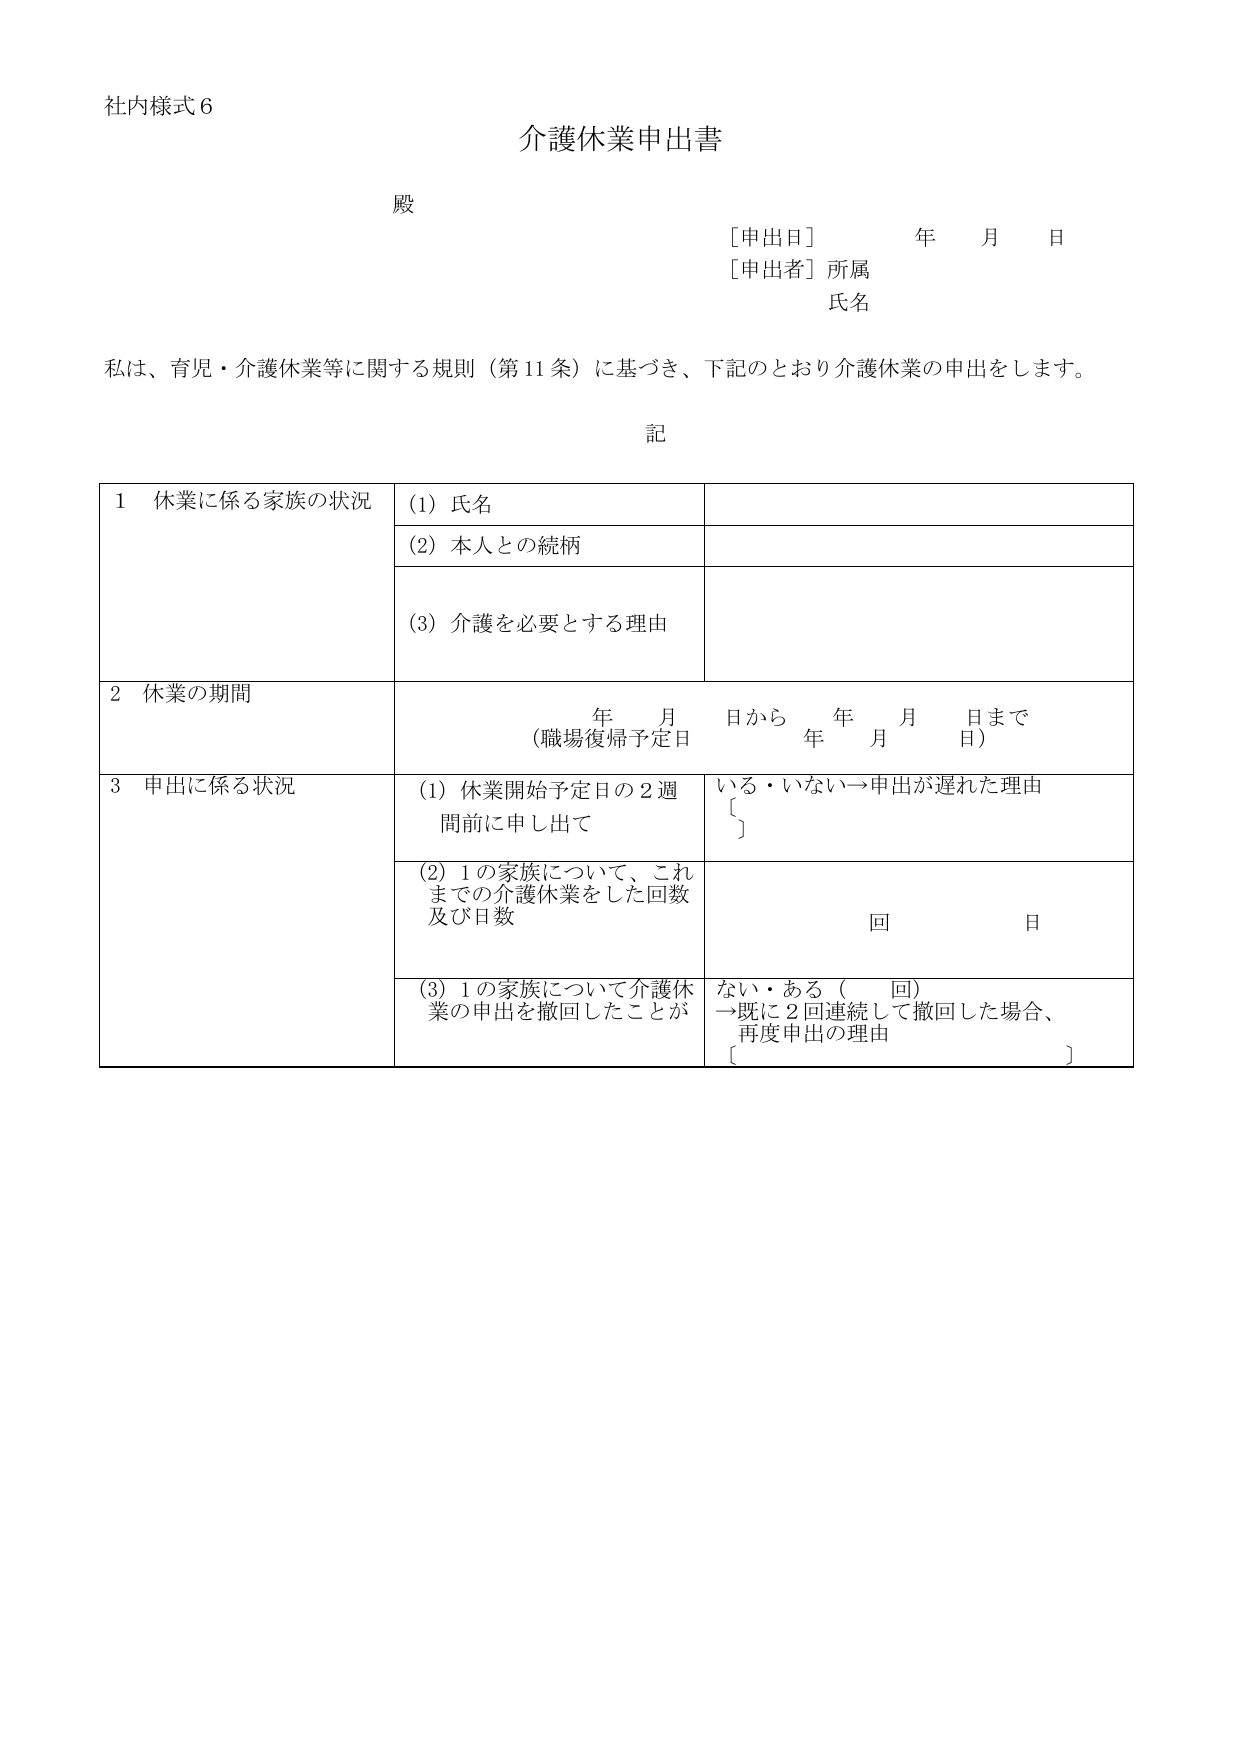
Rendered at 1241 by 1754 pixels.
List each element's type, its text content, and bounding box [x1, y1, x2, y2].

table_cell （2）本人との続柄 [395, 526, 704, 566]
table_cell ない・ある（ 回） →既に２回連続して撤回した場合、 再度申出の理由 〔 〕 [705, 979, 1133, 1066]
table_cell 2 休業の期間 [100, 682, 394, 774]
table_cell （2）1の家族について、これまでの介護休業をした回数及び日数 [395, 862, 704, 978]
table_cell 年 月 日から 年 月 日まで （職場復帰予定日 年 月 日） [395, 682, 1133, 774]
table_cell （1）休業開始予定日の２週間前に申し出て [395, 775, 704, 861]
text ［申出日］ 年 月 日 [103, 221, 1137, 253]
text 介護休業申出書 [103, 122, 1137, 155]
table_cell （3）介護を必要とする理由 [395, 567, 704, 681]
text 社内様式６ [103, 89, 1137, 122]
text 私は、育児・介護休業等に関する規則（第11条）に基づき、下記のとおり介護休業の申出をします。 [103, 352, 1137, 385]
table_cell [705, 567, 1133, 681]
table_cell 3 申出に係る状況 [100, 775, 394, 1066]
table_header [705, 484, 1133, 524]
table_cell [705, 526, 1133, 566]
text 氏名 [806, 286, 1137, 319]
table_cell いる・いない→申出が遅れた理由 〔 〕 [705, 775, 1133, 861]
table_cell （3）1の家族について介護休業の申出を撤回したことが [395, 979, 704, 1066]
text 殿 [162, 188, 1137, 221]
text 記 [162, 418, 1137, 450]
table_header １ 休業に係る家族の状況 [100, 484, 394, 681]
text ［申出者］所属 [103, 253, 1137, 286]
table_header （1）氏名 [395, 484, 704, 524]
table_cell 回 日 [705, 862, 1133, 978]
